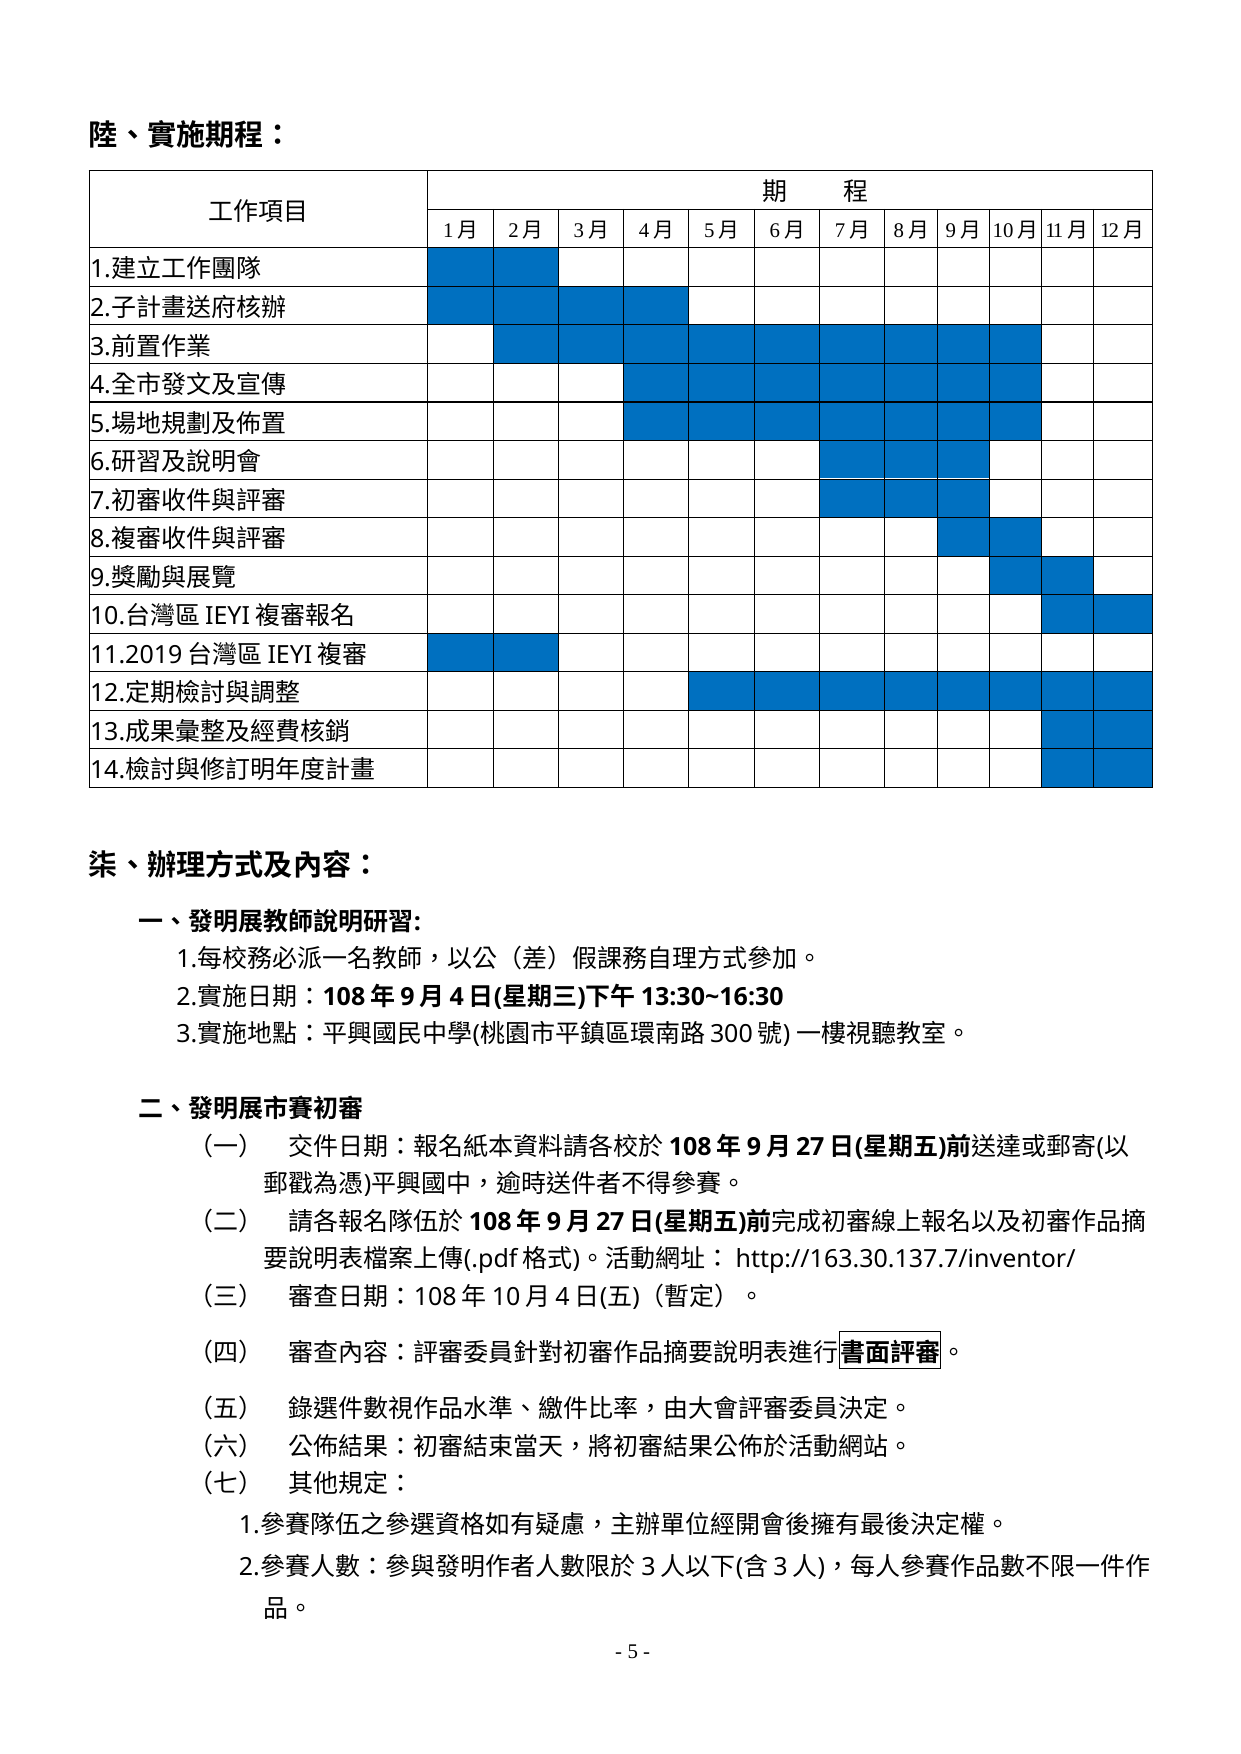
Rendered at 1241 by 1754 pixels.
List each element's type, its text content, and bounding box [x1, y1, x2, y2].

table_cell [428, 634, 493, 671]
table_cell 8.複審收件與評審 [90, 518, 427, 556]
table_cell [885, 248, 937, 286]
table_cell [624, 557, 688, 594]
table_cell [559, 441, 623, 478]
table_cell [494, 749, 558, 787]
list 審查內容：評審委員針對初審作品摘要說明表進行書面評審。 [189, 1313, 1152, 1388]
table_cell [559, 287, 623, 324]
table_cell [624, 325, 688, 363]
table_cell [1042, 672, 1093, 710]
text 1.每校務必派一名教師，以公（差）假課務自理方式參加。 [176, 938, 1152, 975]
table_cell [820, 325, 884, 363]
table_cell [990, 749, 1041, 787]
table_cell [938, 711, 989, 748]
text 柒、辦理方式及內容： [89, 825, 1152, 900]
table_cell [1094, 749, 1152, 787]
table_cell [938, 518, 989, 556]
table_cell [755, 364, 819, 401]
table_cell [559, 403, 623, 440]
table_cell [689, 518, 754, 556]
table_cell [428, 749, 493, 787]
table_cell [755, 403, 819, 440]
table_cell [1042, 364, 1093, 401]
table_cell [990, 634, 1041, 671]
table_cell 11.2019台灣區IEYI複審 [90, 634, 427, 671]
table_cell 8月 [885, 210, 937, 247]
table_cell [494, 364, 558, 401]
table_cell [689, 711, 754, 748]
table_cell [559, 248, 623, 286]
table_cell [428, 711, 493, 748]
table_cell [885, 672, 937, 710]
table_cell [1042, 287, 1093, 324]
list 其他規定： [189, 1463, 1152, 1500]
table_cell [1094, 557, 1152, 594]
table_cell [1094, 441, 1152, 478]
table_cell [820, 480, 884, 517]
table_cell [885, 403, 937, 440]
table_cell 10月 [990, 210, 1041, 247]
table_cell [820, 518, 884, 556]
table_cell [624, 364, 688, 401]
table_cell 12月 [1094, 210, 1152, 247]
table_cell [624, 287, 688, 324]
table_cell 9.獎勵與展覽 [90, 557, 427, 594]
table_cell [820, 248, 884, 286]
table_cell [1094, 248, 1152, 286]
table_cell [885, 364, 937, 401]
table_cell [624, 403, 688, 440]
table_cell [885, 287, 937, 324]
table_cell [689, 287, 754, 324]
table_cell [938, 441, 989, 478]
table_cell [559, 518, 623, 556]
table_cell [428, 557, 493, 594]
table_cell [559, 711, 623, 748]
table_cell [885, 634, 937, 671]
text 一、發明展教師說明研習: [89, 900, 1152, 938]
table_cell [990, 287, 1041, 324]
table_cell [559, 595, 623, 633]
table_cell [885, 518, 937, 556]
table_cell [990, 711, 1041, 748]
table_cell [494, 403, 558, 440]
table_cell [820, 749, 884, 787]
table_cell [755, 749, 819, 787]
table_cell 7.初審收件與評審 [90, 480, 427, 517]
table_cell [494, 248, 558, 286]
table_cell [755, 557, 819, 594]
table_cell [559, 325, 623, 363]
table_cell [689, 672, 754, 710]
table_cell [494, 518, 558, 556]
table_cell 5月 [689, 210, 754, 247]
table_cell [428, 403, 493, 440]
table_cell [494, 441, 558, 478]
table_cell 11月 [1042, 210, 1093, 247]
table_cell [494, 634, 558, 671]
text 2.參賽人數：參與發明作者人數限於3人以下(含3人)，每人參賽作品數不限一件作品。 [239, 1542, 1152, 1625]
table_cell [689, 595, 754, 633]
table_cell [755, 595, 819, 633]
table_cell [1042, 518, 1093, 556]
list 錄選件數視作品水準、繳件比率，由大會評審委員決定。 [189, 1388, 1152, 1425]
table_cell [938, 248, 989, 286]
list 審查日期：108年10月4日(五)（暫定）。 [189, 1275, 1152, 1313]
table_cell 13.成果彙整及經費核銷 [90, 711, 427, 748]
table_cell [428, 480, 493, 517]
table_cell [428, 364, 493, 401]
table_cell [624, 518, 688, 556]
table_cell [494, 595, 558, 633]
table_cell [559, 634, 623, 671]
table_cell [1042, 248, 1093, 286]
table_cell 10.台灣區IEYI複審報名 [90, 595, 427, 633]
table_cell [689, 634, 754, 671]
table_cell [990, 557, 1041, 594]
table_cell [494, 480, 558, 517]
table_cell [755, 711, 819, 748]
text 2.實施日期：108年9月4日(星期三)下午13:30~16:30 [176, 975, 1152, 1013]
table_cell [689, 248, 754, 286]
table_cell [885, 557, 937, 594]
table_cell [624, 248, 688, 286]
table_cell 2.子計畫送府核辦 [90, 287, 427, 324]
table_cell [885, 595, 937, 633]
table_cell [689, 441, 754, 478]
text 3.實施地點：平興國民中學(桃園市平鎮區環南路300號) 一樓視聽教室。 [176, 1013, 1152, 1050]
table_cell [755, 325, 819, 363]
table_cell [990, 441, 1041, 478]
table_cell [990, 480, 1041, 517]
table_cell [689, 557, 754, 594]
table_cell [1042, 441, 1093, 478]
table_cell [820, 364, 884, 401]
table_cell 3月 [559, 210, 623, 247]
table_cell 14.檢討與修訂明年度計畫 [90, 749, 427, 787]
table_cell [938, 672, 989, 710]
table_cell [428, 672, 493, 710]
table_cell [990, 248, 1041, 286]
table_cell [689, 749, 754, 787]
table_cell [885, 749, 937, 787]
table_cell [820, 441, 884, 478]
table_cell [559, 557, 623, 594]
table_cell [559, 672, 623, 710]
table_cell [1094, 595, 1152, 633]
table_cell [494, 672, 558, 710]
table_cell [820, 287, 884, 324]
list 公佈結果：初審結束當天，將初審結果公佈於活動網站。 [189, 1425, 1152, 1463]
table_cell [494, 557, 558, 594]
table_cell [624, 672, 688, 710]
table_cell [1042, 325, 1093, 363]
list 請各報名隊伍於108年9月27日(星期五)前完成初審線上報名以及初審作品摘要說明表檔案上傳(.pdf格式)。活動網址： http://163.30.137.7/inventor/ [189, 1200, 1152, 1275]
table_cell [689, 364, 754, 401]
table_cell 6.研習及說明會 [90, 441, 427, 478]
table_cell [885, 480, 937, 517]
table_cell [820, 403, 884, 440]
table_cell [938, 403, 989, 440]
table_cell [1094, 364, 1152, 401]
table_cell [1094, 672, 1152, 710]
table_cell 5.場地規劃及佈置 [90, 403, 427, 440]
table_cell [624, 480, 688, 517]
table_cell 9月 [938, 210, 989, 247]
table_cell [1094, 634, 1152, 671]
table_cell 6月 [755, 210, 819, 247]
table_cell [1042, 634, 1093, 671]
table_cell [990, 672, 1041, 710]
table_cell [624, 711, 688, 748]
table_cell [820, 672, 884, 710]
table_cell [755, 441, 819, 478]
table_cell [1094, 403, 1152, 440]
table_cell [1042, 480, 1093, 517]
table_cell 1.建立工作團隊 [90, 248, 427, 286]
table_cell [428, 287, 493, 324]
table_cell [885, 441, 937, 478]
table_cell [820, 595, 884, 633]
table_cell [885, 711, 937, 748]
table_cell 4月 [624, 210, 688, 247]
table_header 工作項目 [90, 171, 427, 247]
table_cell [624, 441, 688, 478]
table_cell [820, 634, 884, 671]
table_cell [755, 634, 819, 671]
table_cell [885, 325, 937, 363]
table_cell [494, 325, 558, 363]
table_cell [559, 480, 623, 517]
table_cell [559, 364, 623, 401]
table_cell 1月 [428, 210, 493, 247]
table_cell [1094, 711, 1152, 748]
table_cell [428, 441, 493, 478]
table_cell [689, 480, 754, 517]
table_cell 2月 [494, 210, 558, 247]
table_cell [938, 634, 989, 671]
table_cell [624, 595, 688, 633]
table_cell [689, 325, 754, 363]
table_cell 4.全市發文及宣傳 [90, 364, 427, 401]
table_cell [428, 518, 493, 556]
table_cell [755, 287, 819, 324]
table_cell [689, 403, 754, 440]
table_cell [1094, 325, 1152, 363]
table_cell [938, 595, 989, 633]
table_cell [494, 711, 558, 748]
table_cell [624, 749, 688, 787]
table_cell [820, 711, 884, 748]
table_cell [990, 364, 1041, 401]
table_cell [1042, 711, 1093, 748]
table_cell [428, 595, 493, 633]
table_cell 3.前置作業 [90, 325, 427, 363]
text 二、發明展市賽初審 [89, 1088, 1152, 1125]
table_cell [1042, 403, 1093, 440]
table_cell [755, 480, 819, 517]
table_cell [938, 557, 989, 594]
table_cell [1094, 480, 1152, 517]
table_cell [938, 287, 989, 324]
table_cell [1094, 518, 1152, 556]
table_cell [624, 634, 688, 671]
table_cell [755, 672, 819, 710]
table_cell [755, 518, 819, 556]
table_cell [938, 749, 989, 787]
table_cell [428, 248, 493, 286]
list 交件日期：報名紙本資料請各校於108年9月27日(星期五)前送達或郵寄(以郵戳為憑)平興國中，逾時送件者不得參賽。 [189, 1125, 1152, 1200]
text 1.參賽隊伍之參選資格如有疑慮，主辦單位經開會後擁有最後決定權。 [239, 1500, 1152, 1542]
table_cell [990, 403, 1041, 440]
table_cell [494, 287, 558, 324]
table_cell [938, 480, 989, 517]
table_cell [428, 325, 493, 363]
text 陸、實施期程： [89, 95, 1152, 170]
table_cell [938, 364, 989, 401]
table_cell [1094, 287, 1152, 324]
table_header 期 程 [428, 171, 1152, 209]
table_cell [990, 595, 1041, 633]
table_cell [1042, 557, 1093, 594]
table_cell [990, 518, 1041, 556]
table_cell 7月 [820, 210, 884, 247]
table_cell [990, 325, 1041, 363]
table_cell 12.定期檢討與調整 [90, 672, 427, 710]
table_cell [1042, 749, 1093, 787]
table_cell [1042, 595, 1093, 633]
table_cell [938, 325, 989, 363]
table_cell [820, 557, 884, 594]
table_cell [559, 749, 623, 787]
table_cell [755, 248, 819, 286]
